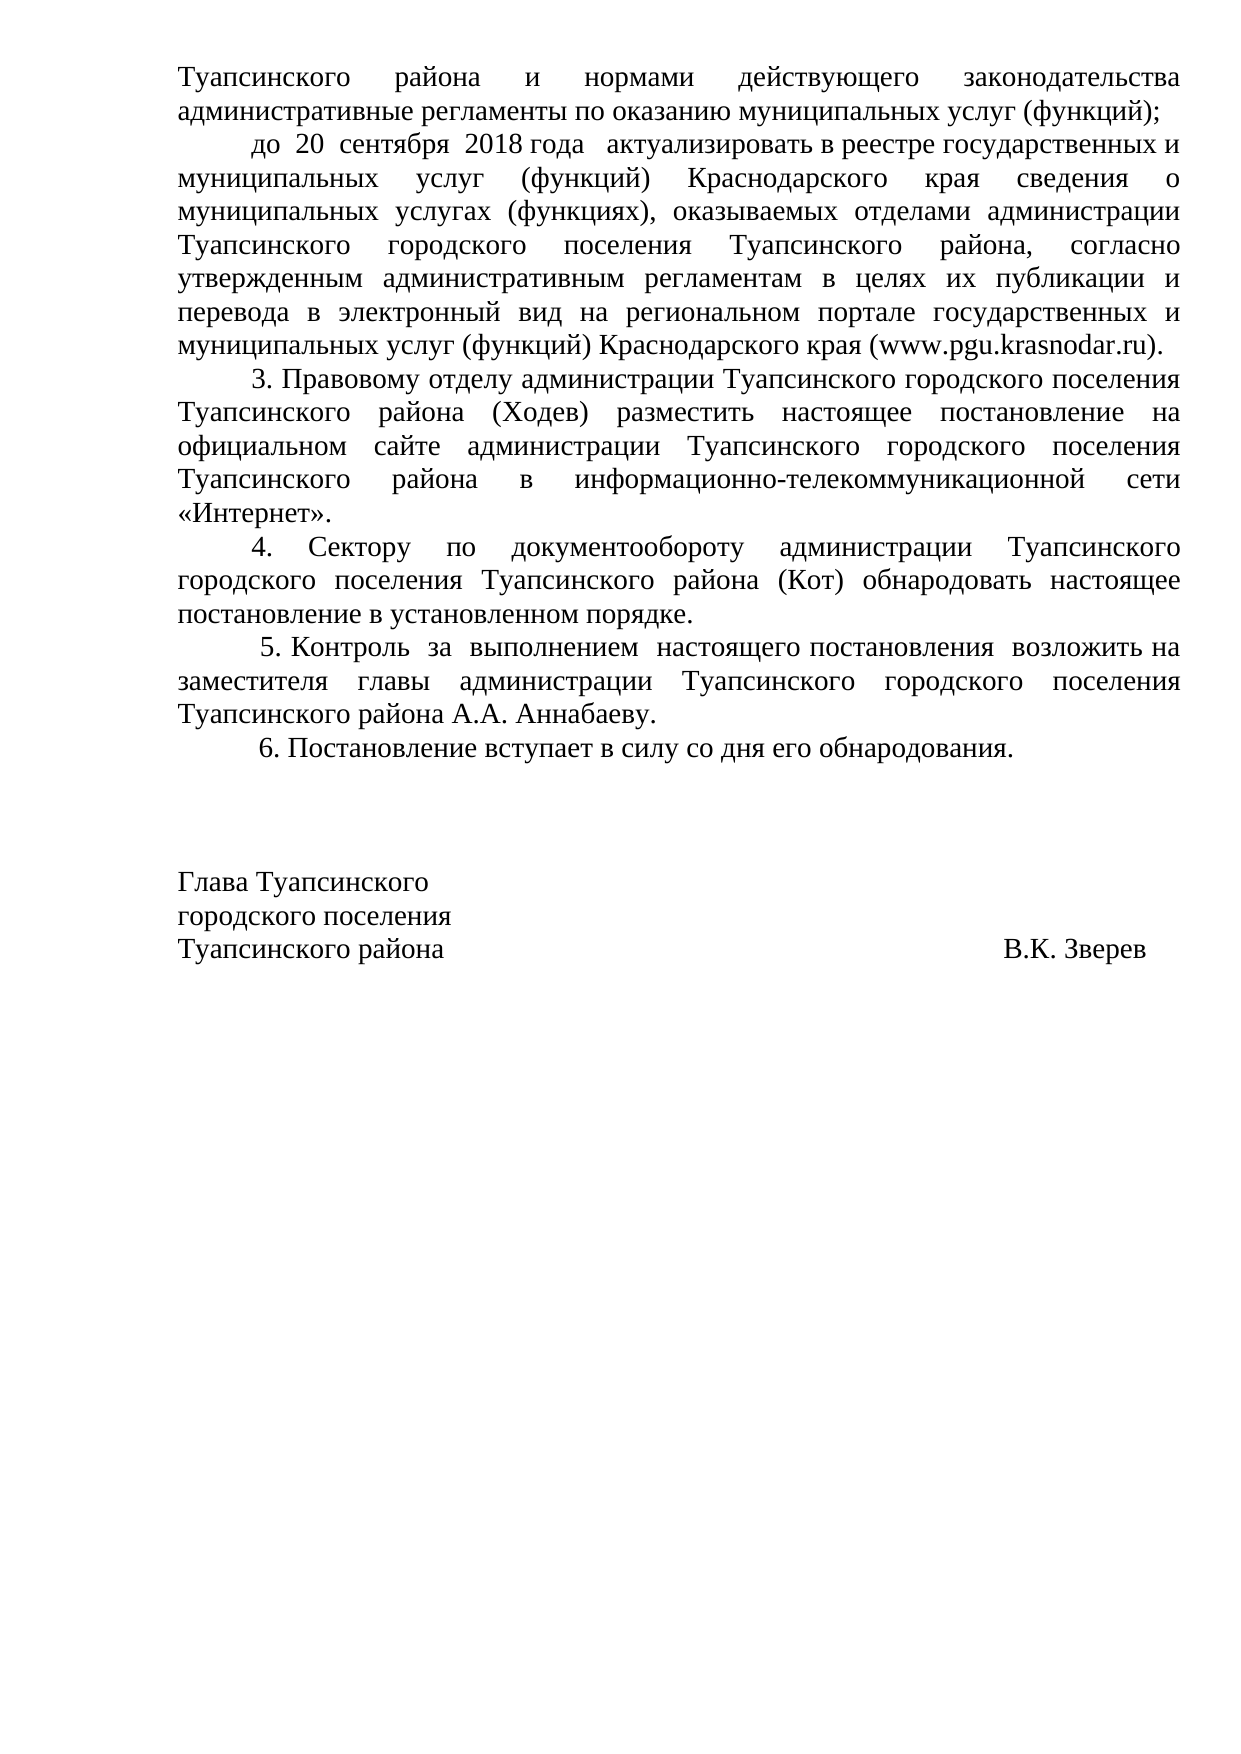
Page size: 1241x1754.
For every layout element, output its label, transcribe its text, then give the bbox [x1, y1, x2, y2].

text 3. Правовому отделу администрации Туапсинского городского поселения Туапсинского района (Ходев) разместить настоящее постановление на официальном сайте администрации Туапсинского городского поселения Туапсинского района в информационно-телекоммуникационной сети «Интернет». [177, 361, 1181, 529]
text городского поселения [177, 898, 1181, 931]
text 6. Постановление вступает в силу со дня его обнародования. [177, 730, 1181, 763]
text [177, 59, 1181, 126]
text Туапсинского района В.К. Зверев [177, 931, 1181, 965]
text 5. Контроль за выполнением настоящего постановления возложить на заместителя главы администрации Туапсинского городского поселения Туапсинского района А.А. Аннабаеву. [177, 629, 1181, 730]
text 4. Сектору по документообороту администрации Туапсинского городского поселения Туапсинского района (Кот) обнародовать настоящее постановление в установленном порядке. [177, 529, 1181, 629]
text до 20 сентября 2018 года актуализировать в реестре государственных и муниципальных услуг (функций) Краснодарского края сведения о муниципальных услугах (функциях), оказываемых отделами администрации Туапсинского городского поселения Туапсинского района, согласно утвержденным административным регламентам в целях их публикации и перевода в электронный вид на региональном портале государственных и муниципальных услуг (функций) Краснодарского края (www.pgu.krasnodar.ru). [177, 126, 1181, 361]
text Глава Туапсинского [177, 864, 1181, 898]
